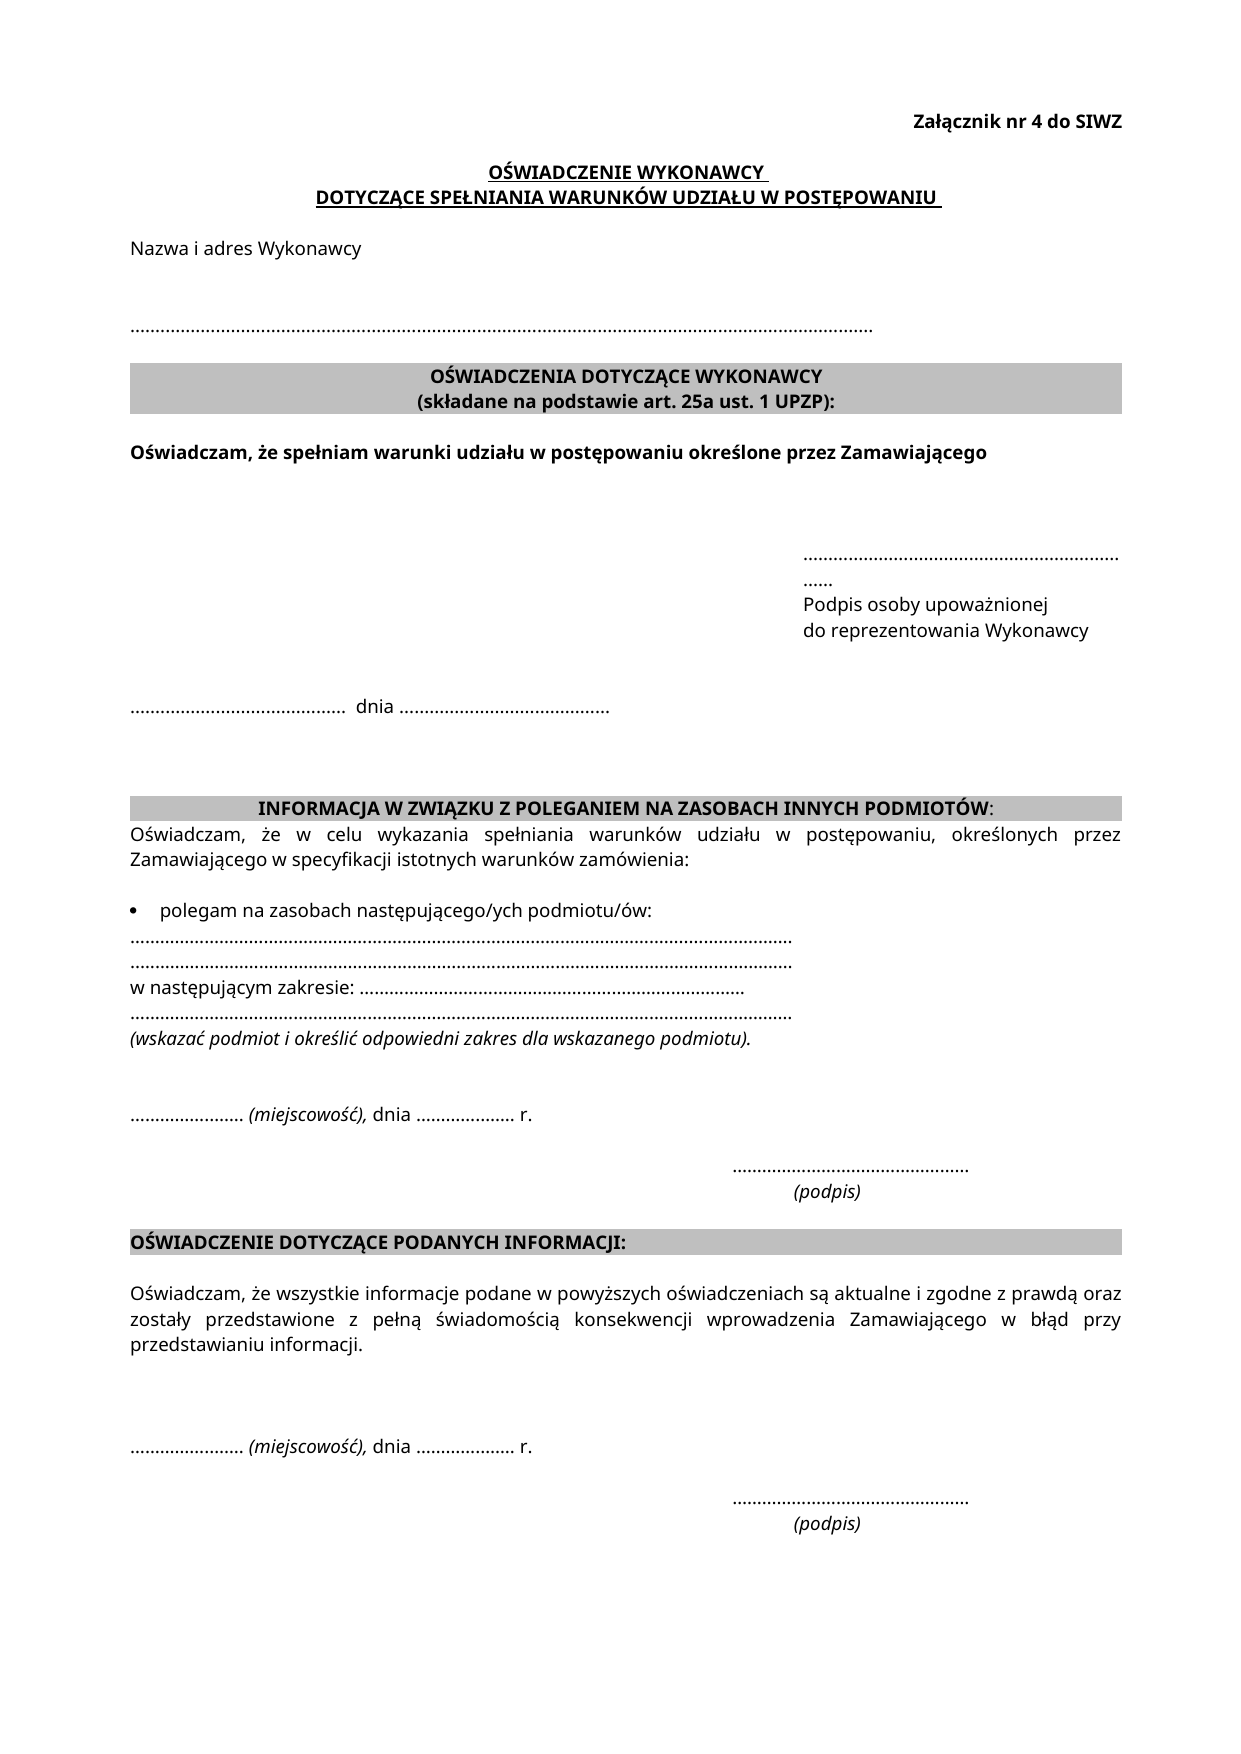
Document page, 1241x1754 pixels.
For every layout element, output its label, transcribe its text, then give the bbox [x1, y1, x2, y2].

text do reprezentowania Wykonawcy [764, 617, 1122, 642]
text w następującym zakresie: …………………………………………………………………… [130, 974, 1122, 1000]
text (podpis) [720, 1178, 1122, 1204]
text Załącznik nr 4 do SIWZ [130, 108, 1122, 133]
text Oświadczam, że wszystkie informacje podane w powyższych oświadczeniach są aktualne i zgodne z prawdą oraz zostały przedstawione z pełną świadomością konsekwencji wprowadzenia Zamawiającego w błąd przy przedstawianiu informacji. [130, 1280, 1122, 1357]
text ........................................... dnia .......................................... [130, 693, 1122, 719]
text OŚWIADCZENIE WYKONAWCY [130, 159, 1122, 184]
text …………….……. (miejscowość), dnia ………….……. r. [130, 1102, 1122, 1127]
text (podpis) [720, 1510, 1122, 1536]
text ..................................................................... [803, 516, 1122, 591]
text ………………………………………………………………………………………………..…………………… [130, 1000, 1122, 1025]
text OŚWIADCZENIA DOTYCZĄCE WYKONAWCY [130, 363, 1122, 389]
text Oświadczam, że spełniam warunki udziału w postępowaniu określone przez Zamawiającego [130, 440, 1122, 465]
text Podpis osoby upoważnionej [729, 591, 1122, 617]
text (składane na podstawie art. 25a ust. 1 UPZP): [130, 389, 1122, 414]
text OŚWIADCZENIE DOTYCZĄCE PODANYCH INFORMACJI: [130, 1229, 1122, 1255]
text .................................................................................................................................................... [130, 312, 1122, 338]
text ………………………………………… [130, 1484, 1122, 1510]
text …………….……. (miejscowość), dnia ………….……. r. [130, 1433, 1122, 1459]
text Oświadczam, że w celu wykazania spełniania warunków udziału w postępowaniu, określonych przez Zamawiającego w specyfikacji istotnych warunków zamówienia: [130, 821, 1122, 872]
text (wskazać podmiot i określić odpowiedni zakres dla wskazanego podmiotu). [130, 1025, 1122, 1051]
list polegam na zasobach następującego/ych podmiotu/ów: [130, 898, 1122, 923]
text Nazwa i adres Wykonawcy [130, 236, 1122, 261]
text ………………………………………… [130, 1153, 1122, 1178]
text DOTYCZĄCE SPEŁNIANIA WARUNKÓW UDZIAŁU W POSTĘPOWANIU [130, 184, 1122, 210]
text ..……………………………………………………………………………………………..…………….……… [130, 949, 1122, 974]
text …………………………………………………………………………………………………..…………..……. [130, 923, 1122, 949]
text INFORMACJA W ZWIĄZKU Z POLEGANIEM NA ZASOBACH INNYCH PODMIOTÓW: [130, 796, 1122, 821]
